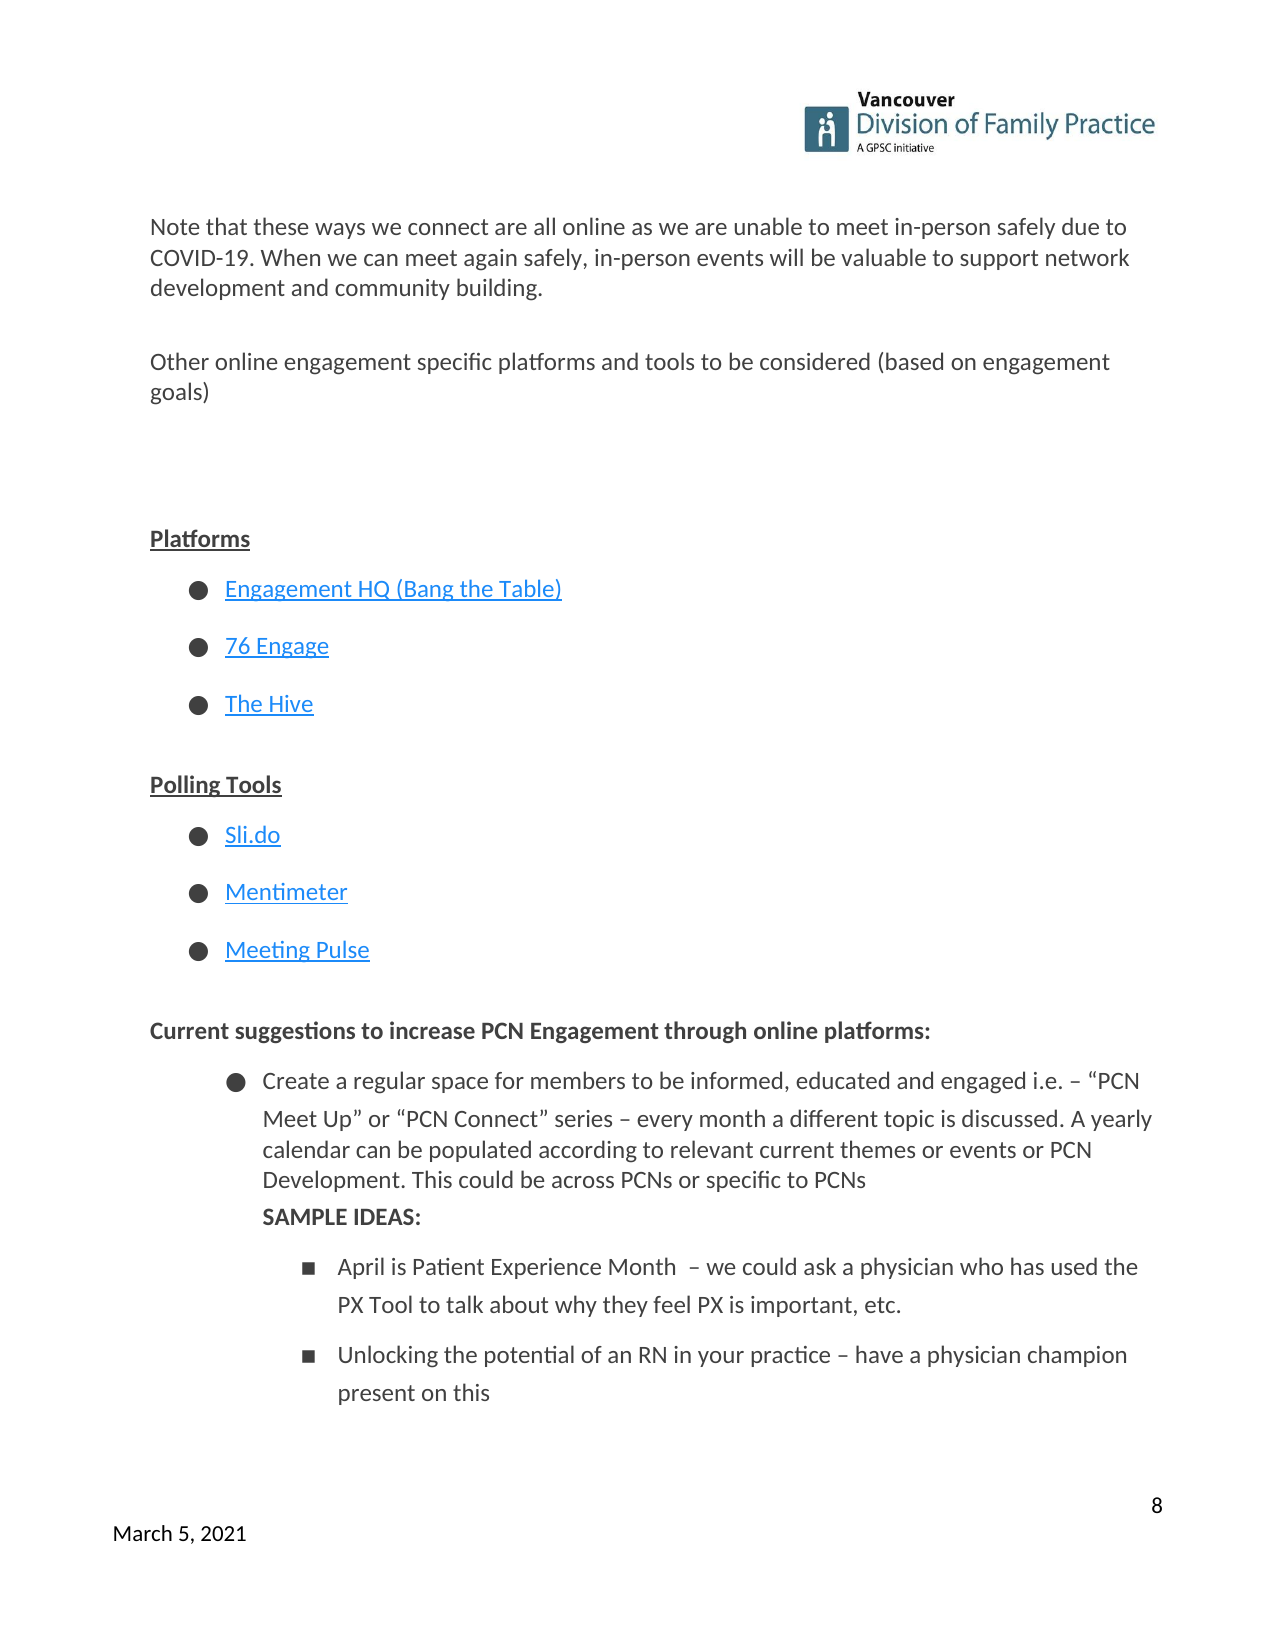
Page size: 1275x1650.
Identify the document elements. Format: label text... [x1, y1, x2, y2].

text SAMPLE IDEAS: [262, 1201, 1162, 1232]
list Mentimeter [187, 864, 1162, 915]
text Platforms [150, 523, 1162, 554]
text Other online engagement specific platforms and tools to be considered (based on engagement goals) [150, 346, 1162, 407]
list 76 Engage [187, 618, 1162, 669]
list Sli.do [187, 806, 1162, 857]
list Unlocking the potential of an RN in your practice – have a physician champion present on this [300, 1326, 1162, 1408]
text Note that these ways we connect are all online as we are unable to meet in-person safely due to COVID-19. When we can meet again safely, in-person events will be valuable to support network development and community building. [150, 211, 1162, 303]
list The Hive [187, 675, 1162, 726]
list Create a regular space for members to be informed, educated and engaged i.e. – “PCN Meet Up” or “PCN Connect” series – every month a different topic is discussed. A yearly calendar can be populated according to relevant current themes or events or PCN Development. This could be across PCNs or specific to PCNs [225, 1052, 1162, 1195]
list April is Patient Experience Month – we could ask a physician who has used the PX Tool to talk about why they feel PX is important, etc. [300, 1238, 1162, 1320]
text Polling Tools [112, 769, 1162, 800]
picture [790, 75, 1163, 175]
text Current suggestions to increase PCN Engagement through online platforms: [112, 1016, 1162, 1046]
list Meeting Pulse [187, 921, 1162, 972]
list Engagement HQ (Bang the Table) [187, 560, 1162, 611]
